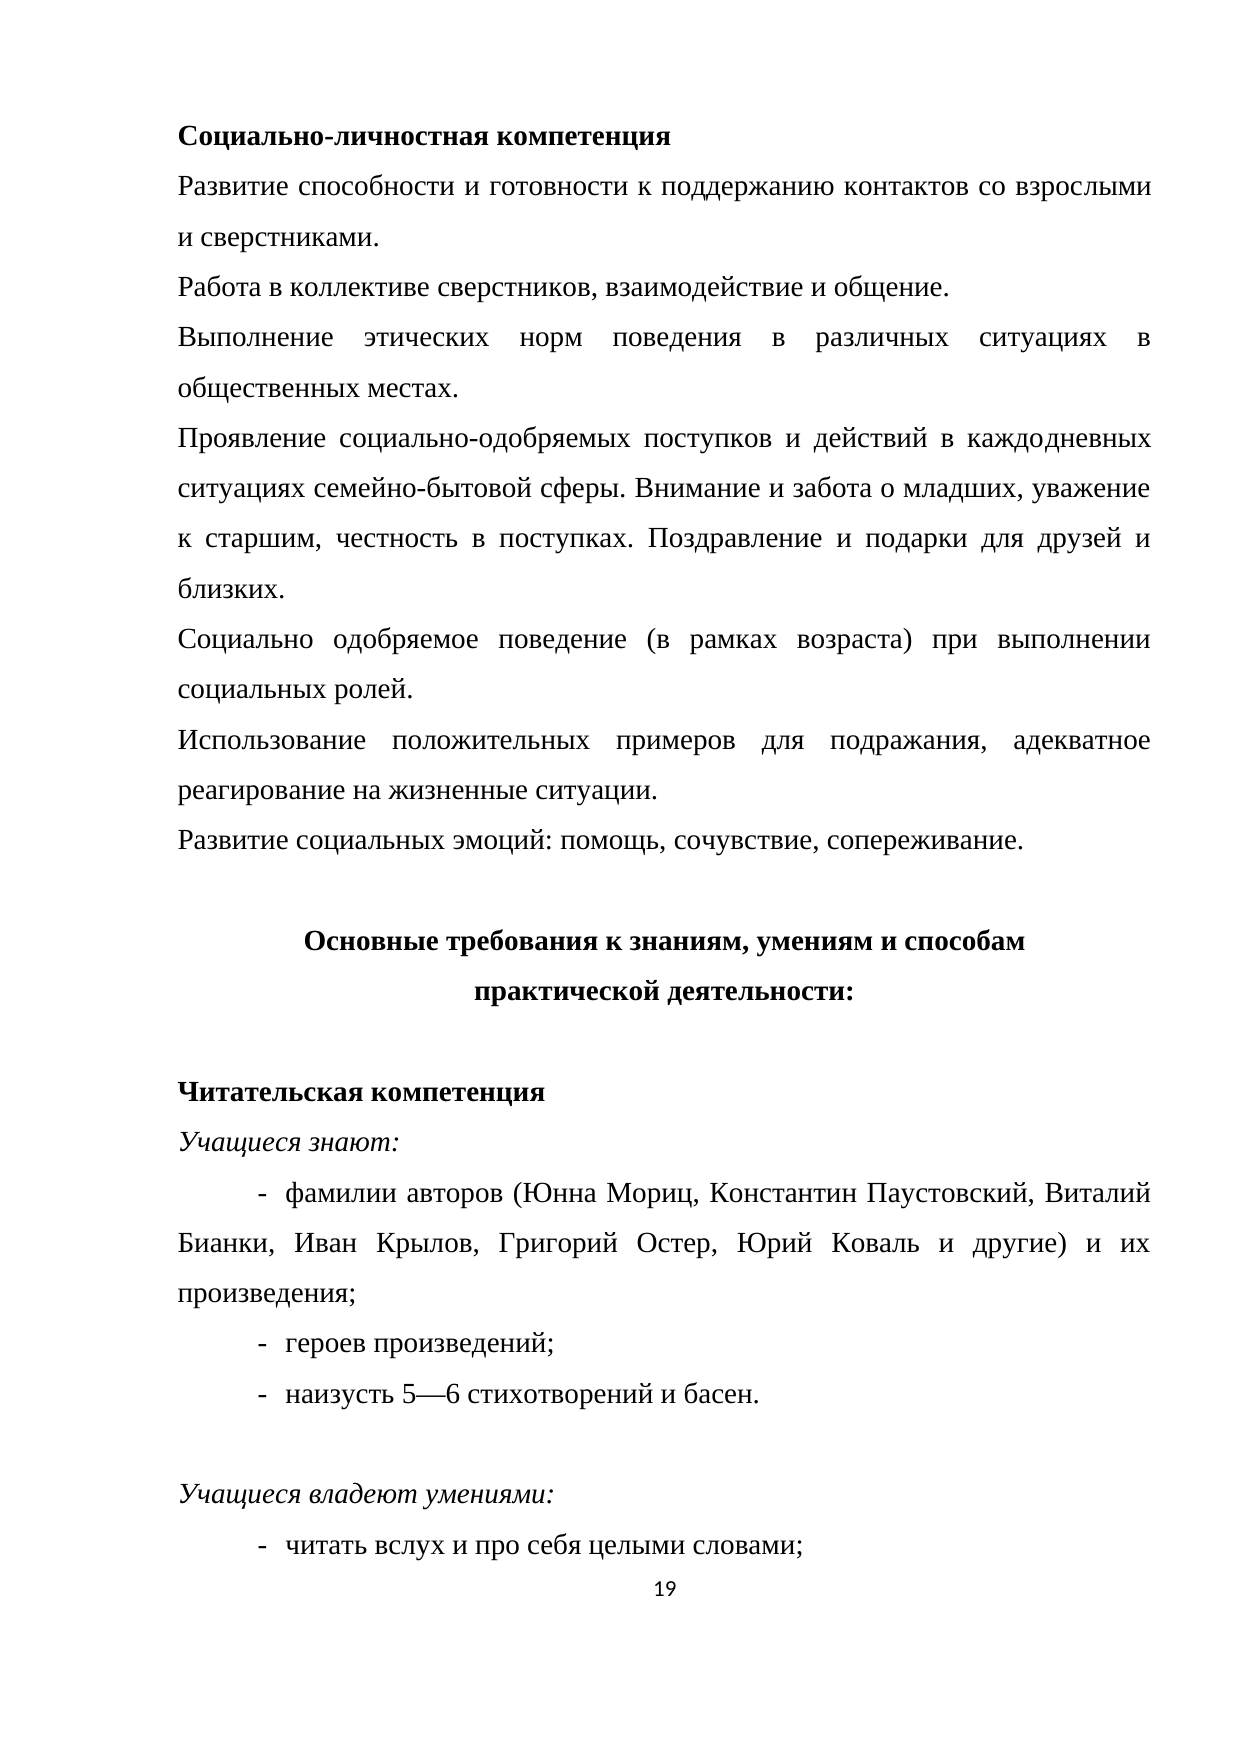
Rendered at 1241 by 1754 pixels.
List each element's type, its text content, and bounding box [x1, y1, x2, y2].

list фамилии авторов (Юнна Мориц, Константин Паустовский, Виталий Бианки, Иван Крылов, Григорий Остер, Юрий Коваль и другие) и их произведения; [177, 1175, 1152, 1309]
list читать вслух и про себя целыми словами; [177, 1527, 1152, 1560]
text Выполнение этических норм поведения в различных ситуациях в общественных местах. [177, 319, 1152, 403]
list героев произведений; [177, 1326, 1152, 1359]
text Учащиеся знают: [177, 1124, 1152, 1158]
text Проявление социально-одобряемых поступков и действий в каждодневных ситуациях семейно-бытовой сферы. Внимание и забота о младших, уважение к старшим, честность в поступках. Поздравление и подарки для друзей и близких. [177, 420, 1152, 604]
text Социально одобряемое поведение (в рамках возраста) при выполнении социальных ролей. [177, 621, 1152, 705]
text Развитие способности и готовности к поддержанию контактов со взрослыми и сверстниками. [177, 168, 1152, 252]
text Основные требования к знаниям, умениям и способам [177, 923, 1152, 957]
text Читательская компетенция [177, 1074, 1152, 1108]
text Социально-личностная компетенция [177, 118, 1152, 152]
text Развитие социальных эмоций: помощь, сочувствие, сопереживание. [177, 822, 1152, 856]
list наизусть 5—6 стихотворений и басен. [177, 1376, 1152, 1409]
text Работа в коллективе сверстников, взаимодействие и общение. [177, 269, 1152, 303]
text Учащиеся владеют умениями: [177, 1477, 1152, 1510]
text Использование положительных примеров для подражания, адекватное реагирование на жизненные ситуации. [177, 722, 1152, 806]
text практической деятельности: [177, 973, 1152, 1007]
